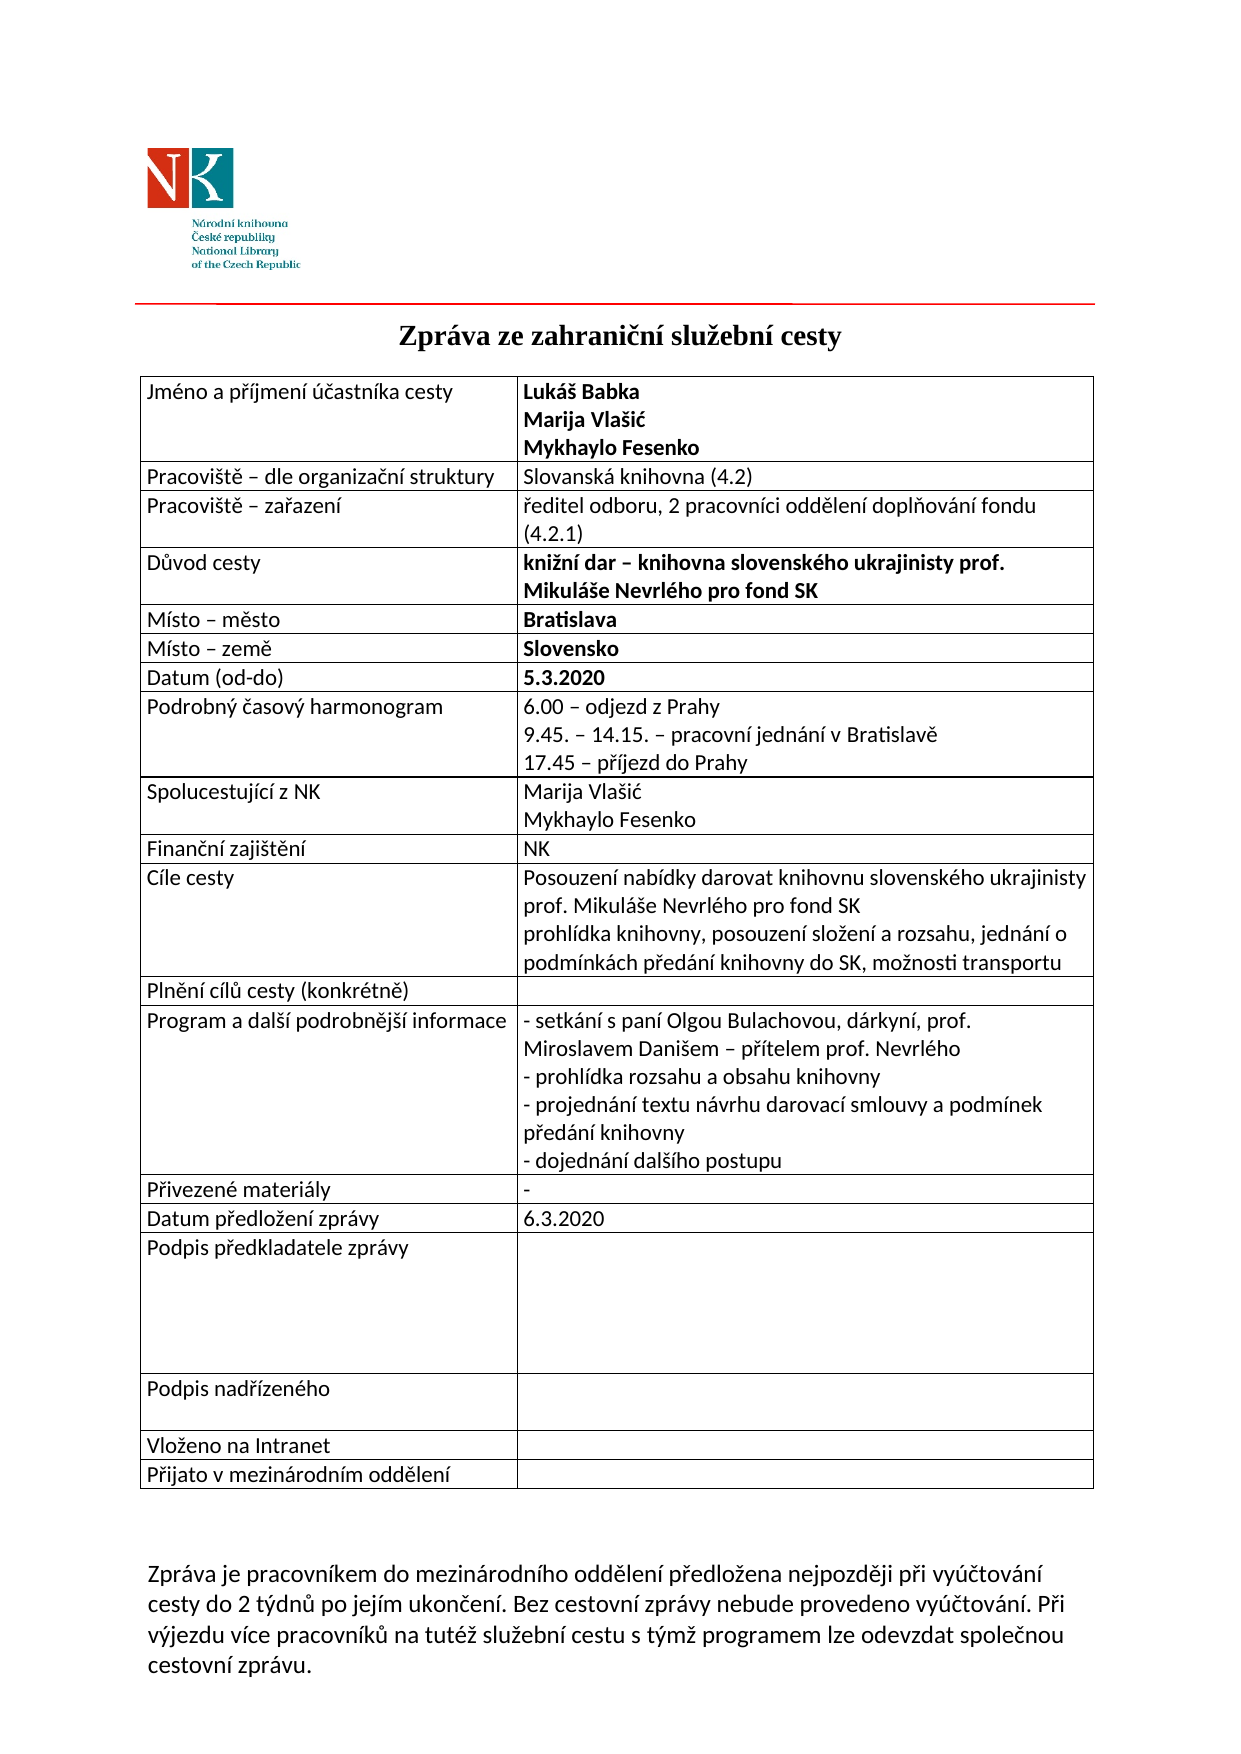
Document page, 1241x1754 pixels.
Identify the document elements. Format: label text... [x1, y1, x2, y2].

table_cell Slovanská knihovna (4.2) [518, 462, 1093, 490]
table_cell Důvod cesty [141, 548, 517, 604]
subtitle Zpráva ze zahraniční služební cesty [148, 318, 1093, 352]
table_cell 6.00 – odjezd z Prahy 9.45. – 14.15. – pracovní jednání v Bratislavě 17.45 – příjezd do Prahy [518, 692, 1093, 776]
table_cell Vloženo na Intranet [141, 1431, 517, 1459]
table_cell Přivezené materiály [141, 1175, 517, 1203]
table_cell [518, 1460, 1093, 1488]
table_cell knižní dar – knihovna slovenského ukrajinisty prof. Mikuláše Nevrlého pro fond SK [518, 548, 1093, 604]
table_cell Podpis předkladatele zprávy [141, 1233, 517, 1373]
table_cell Místo – město [141, 605, 517, 633]
picture [147, 148, 301, 270]
table_cell [518, 977, 1093, 1005]
table_cell 6.3.2020 [518, 1204, 1093, 1232]
table_cell Pracoviště – zařazení [141, 491, 517, 547]
table_cell Posouzení nabídky darovat knihovnu slovenského ukrajinisty prof. Mikuláše Nevrlého pro fond SK prohlídka knihovny, posouzení složení a rozsahu, jednání o podmínkách předání knihovny do SK, možnosti transportu [518, 864, 1093, 976]
table_cell Pracoviště – dle organizační struktury [141, 462, 517, 490]
table_cell NK [518, 835, 1093, 862]
table_cell Spolucestující z NK [141, 778, 517, 833]
table_cell [518, 1374, 1093, 1430]
table_cell Plnění cílů cesty (konkrétně) [141, 977, 517, 1005]
table_cell Marija Vlašić Mykhaylo Fesenko [518, 778, 1093, 833]
table_cell - setkání s paní Olgou Bulachovou, dárkyní, prof. Miroslavem Danišem – přítelem prof. Nevrlého - prohlídka rozsahu a obsahu knihovny - projednání textu návrhu darovací smlouvy a podmínek předání knihovny - dojednání dalšího postupu [518, 1006, 1093, 1174]
table_cell Slovensko [518, 634, 1093, 662]
table_cell Podrobný časový harmonogram [141, 692, 517, 776]
table_cell ředitel odboru, 2 pracovníci oddělení doplňování fondu (4.2.1) [518, 491, 1093, 547]
table_header Lukáš Babka Marija Vlašić Mykhaylo Fesenko [518, 377, 1093, 461]
table_cell - [518, 1175, 1093, 1203]
table_cell Program a další podrobnější informace [141, 1006, 517, 1174]
table_cell Podpis nadřízeného [141, 1374, 517, 1430]
table_cell Finanční zajištění [141, 835, 517, 862]
table_cell Místo – země [141, 634, 517, 662]
table_cell Datum (od-do) [141, 663, 517, 691]
table_cell [518, 1431, 1093, 1459]
table_header Jméno a příjmení účastníka cesty [141, 377, 517, 461]
table_cell Cíle cesty [141, 864, 517, 976]
table_cell Přijato v mezinárodním oddělení [141, 1460, 517, 1488]
table_cell 5.3.2020 [518, 663, 1093, 691]
table_cell Datum předložení zprávy [141, 1204, 517, 1232]
table_cell Bratislava [518, 605, 1093, 633]
table_cell [518, 1233, 1093, 1373]
